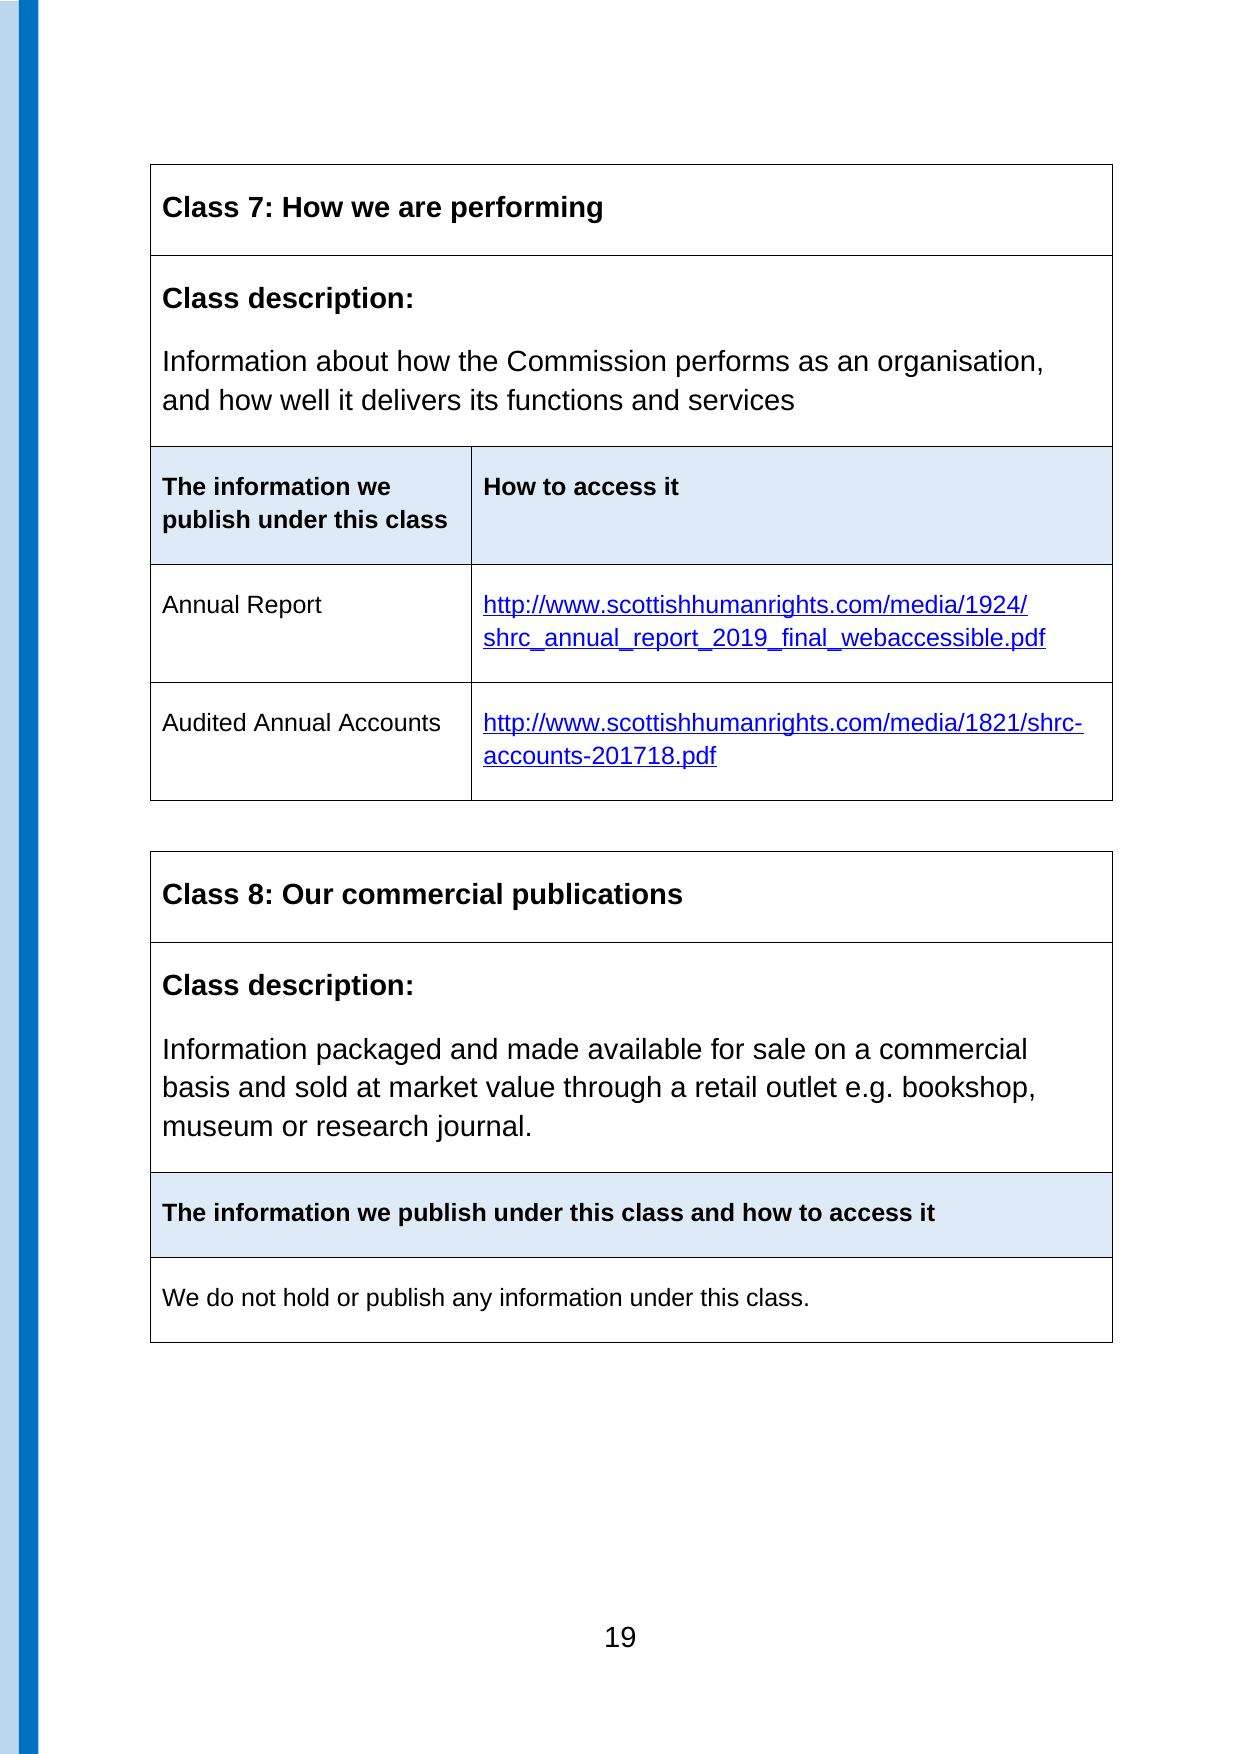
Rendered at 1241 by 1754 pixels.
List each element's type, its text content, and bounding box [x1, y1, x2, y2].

table_cell The information we publish under this class [151, 447, 471, 564]
table_cell How to access it [472, 447, 1112, 564]
table_header Class 7: How we are performing [151, 165, 1112, 254]
table_cell Class description: Information packaged and made available for sale on a commercial basis and sold at market value through a retail outlet e.g. bookshop, museum or research journal. [151, 943, 1112, 1172]
table_header Class 8: Our commercial publications [151, 852, 1112, 942]
table_cell The information we publish under this class and how to access it [151, 1173, 1112, 1257]
table_cell Class description: Information about how the Commission performs as an organisation, and how well it delivers its functions and services [151, 256, 1112, 446]
table_cell http://www.scottishhumanrights.com/media/1821/shrc-accounts-201718.pdf [472, 683, 1112, 800]
table_cell Annual Report [151, 565, 471, 682]
table_cell We do not hold or publish any information under this class. [151, 1258, 1112, 1342]
table_cell http://www.scottishhumanrights.com/media/1924/shrc_annual_report_2019_final_webaccessible.pdf [472, 565, 1112, 682]
table_cell Audited Annual Accounts [151, 683, 471, 800]
